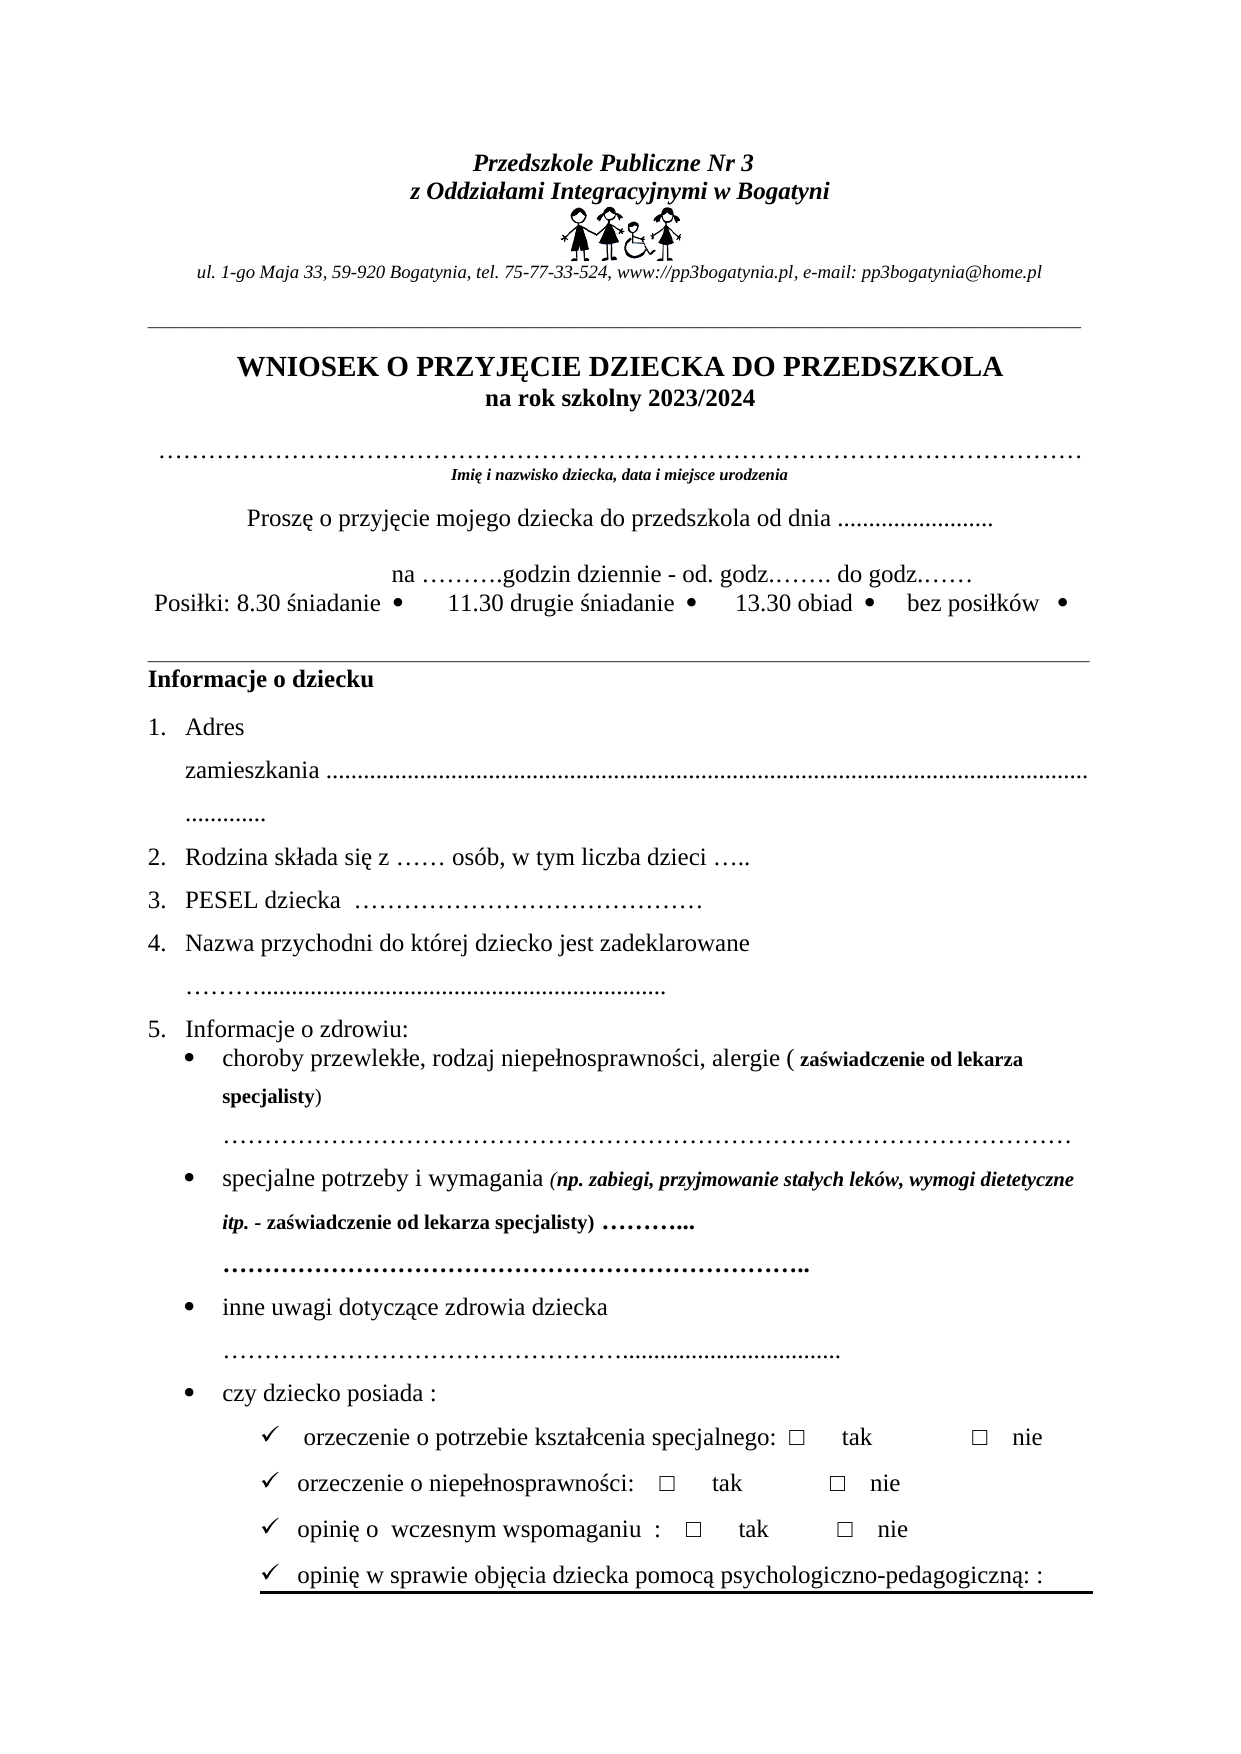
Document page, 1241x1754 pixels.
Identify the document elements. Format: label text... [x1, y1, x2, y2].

list opinię w sprawie objęcia dziecka pomocą psychologiczno-pedagogiczną: : [259, 1560, 1093, 1594]
text Informacje o dziecku [148, 664, 1093, 693]
list opinię o wczesnym wspomaganiu : □ tak □ nie [259, 1514, 1093, 1545]
picture [559, 205, 682, 262]
text Przedszkole Publiczne Nr 3 [148, 148, 1093, 176]
text Proszę o przyjęcie mojego dziecka do przedszkola od dnia ......................... [148, 503, 1093, 531]
text ………………………………………………………………………………………… [222, 1120, 1093, 1148]
text z Oddziałami Integracyjnymi w Bogatyni [148, 176, 1093, 205]
list czy dziecko posiada : [185, 1378, 1093, 1407]
text ________________________________________________________________________________________________________________ [148, 311, 1093, 330]
text na rok szkolny 2023/2024 [148, 383, 1093, 412]
list PESEL dziecka …………………………………… [148, 885, 1093, 913]
text ul. 1-go Maja 33, 59-920 Bogatynia, tel. 75-77-33-524, www://pp3bogatynia.pl, e-mail: pp3bogatynia@home.pl [148, 261, 1093, 283]
text Imię i nazwisko dziecka, data i miejsce urodzenia [148, 464, 1093, 483]
list orzeczenie o potrzebie kształcenia specjalnego: □ tak □ nie [259, 1422, 1093, 1452]
list choroby przewlekłe, rodzaj niepełnosprawności, alergie ( zaświadczenie od lekarza specjalisty) [185, 1043, 1093, 1108]
text _________________________________________________________________________________________________________________ [148, 645, 1093, 664]
list Nazwa przychodni do której dziecko jest zadeklarowane ………................................................................. [148, 928, 1093, 1000]
text ………………………………………………………………………………………………… [148, 436, 1093, 464]
text WNIOSEK O PRZYJĘCIE DZIECKA DO PRZEDSZKOLA [148, 349, 1093, 383]
text ⁭na ……….godzin dziennie - od. godz.……. do godz.…… [148, 559, 1093, 588]
text Posiłki: 8.30 śniadanie ⁭ 11.30 drugie śniadanie ⁭ 13.30 obiad ⁭ bez posiłków ⁭ [148, 588, 1093, 617]
list Adres zamieszkania ....................................................................................................................................... [148, 712, 1093, 827]
list Rodzina składa się z …… osób, w tym liczba dzieci ….. [148, 842, 1093, 870]
list Informacje o zdrowiu: [148, 1014, 1093, 1043]
list inne uwagi dotyczące zdrowia dziecka …………………………………………................................... [185, 1292, 1093, 1364]
list orzeczenie o niepełnosprawności: □ tak □ nie [259, 1468, 1093, 1499]
list specjalne potrzeby i wymagania (np. zabiegi, przyjmowanie stałych leków, wymogi dietetyczne itp. - zaświadczenie od lekarza specjalisty) ………...…………………………………………………………….. [185, 1163, 1093, 1278]
